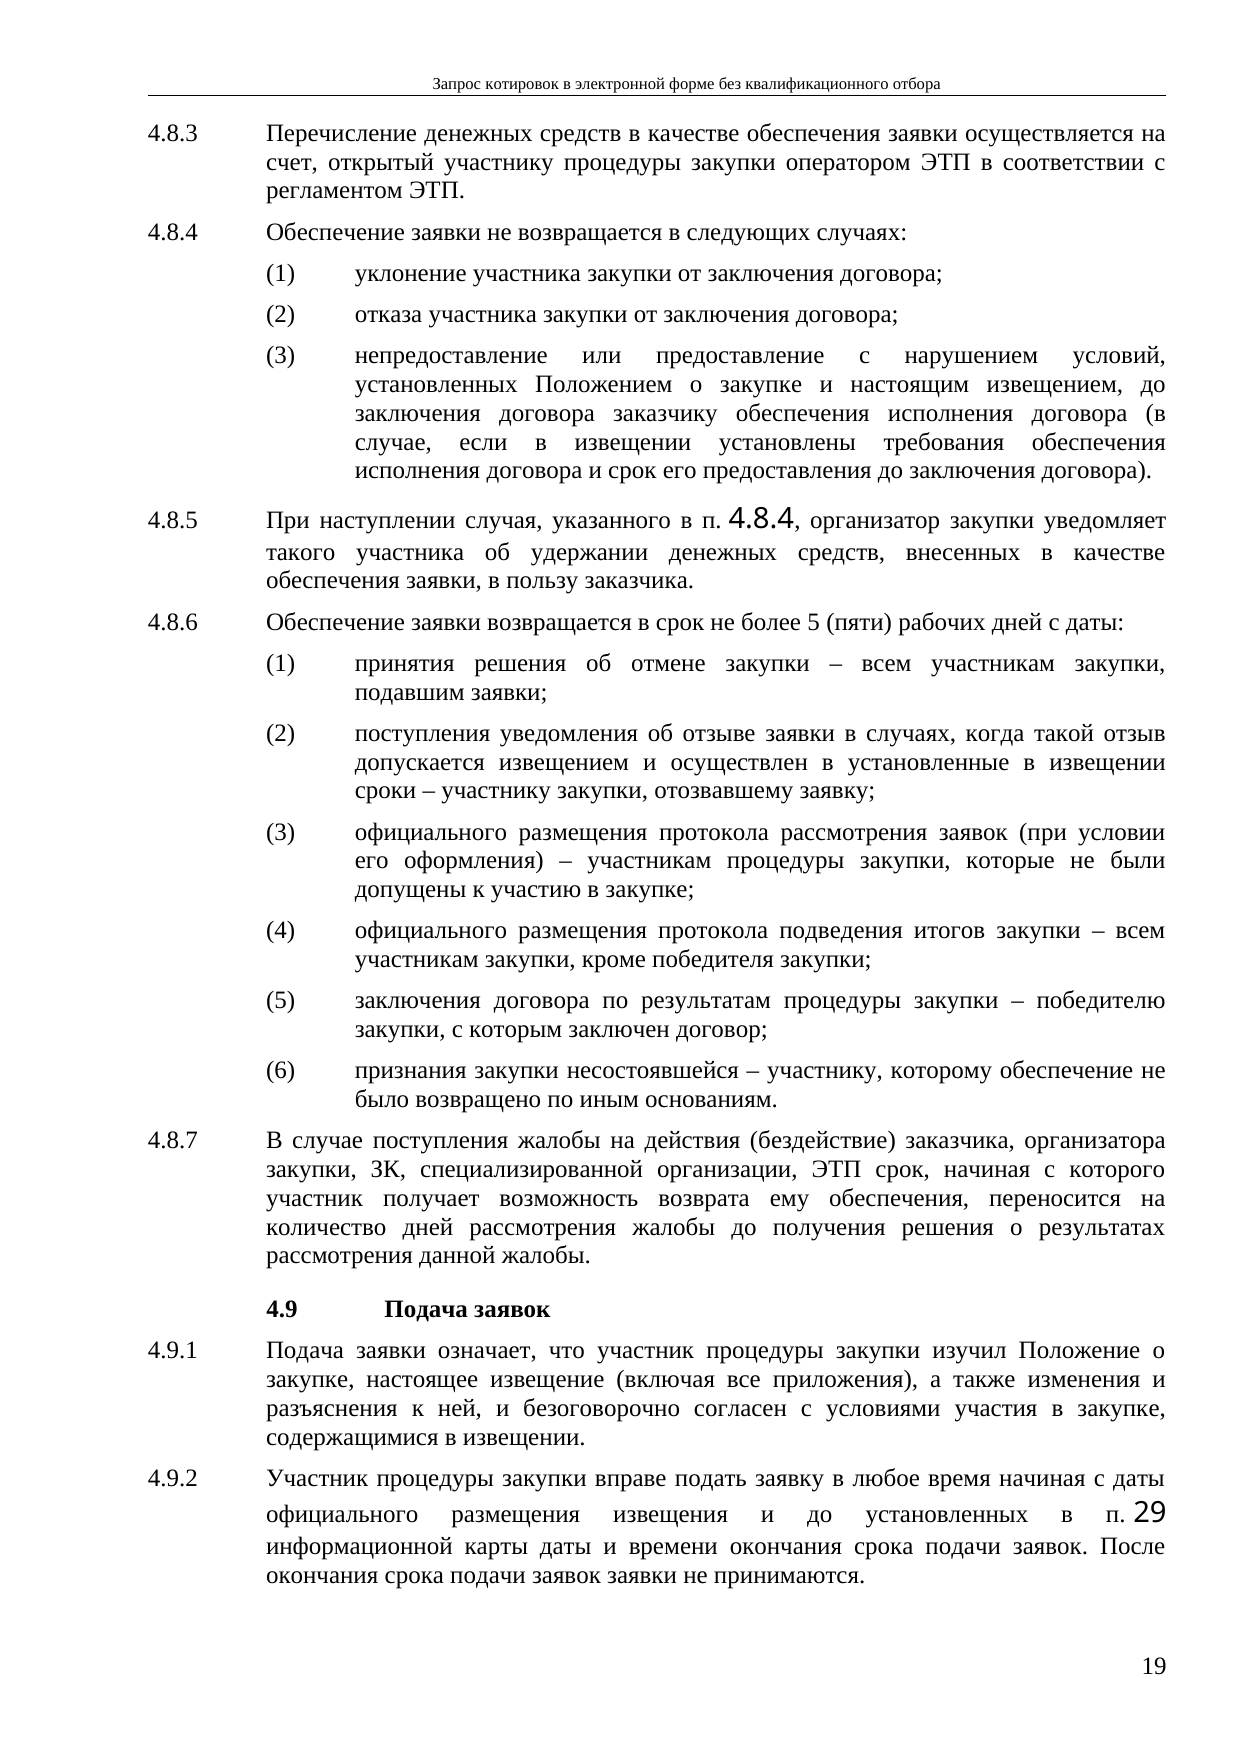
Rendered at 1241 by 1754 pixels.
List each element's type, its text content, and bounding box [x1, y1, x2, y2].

text принятия решения об отмене закупки – всем участникам закупки, подавшим заявки; [266, 648, 1166, 705]
text Перечисление денежных средств в качестве обеспечения заявки осуществляется на счет, открытый участнику процедуры закупки оператором ЭТП в соответствии с регламентом ЭТП. [148, 118, 1166, 204]
list отказа участника закупки от заключения договора; [266, 299, 1166, 328]
text Участник процедуры закупки вправе подать заявку в любое время начиная с даты официального размещения извещения и до установленных в п. 23 информационной карты даты и времени окончания срока подачи заявок. После окончания срока подачи заявок заявки не принимаются. [148, 1463, 1166, 1589]
text Обеспечение заявки не возвращается в следующих случаях: [148, 217, 1166, 246]
text В случае поступления жалобы на действия (бездействие) заказчика, организатора закупки, ЗК, специализированной организации, ЭТП срок, начиная с которого участник получает возможность возврата ему обеспечения, переносится на количество дней рассмотрения жалобы до получения решения о результатах рассмотрения данной жалобы. [148, 1125, 1166, 1269]
text Обеспечение заявки возвращается в срок не более 5 (пяти) рабочих дней с даты: [148, 607, 1166, 635]
text признания закупки несостоявшейся – участнику, которому обеспечение не было возвращено по иным основаниям. [266, 1055, 1166, 1113]
list уклонение участника закупки от заключения договора; [266, 258, 1166, 287]
text Подача заявки означает, что участник процедуры закупки изучил Положение о закупке, настоящее извещение (включая все приложения), а также изменения и разъяснения к ней, и безоговорочно согласен с условиями участия в закупке, содержащимися в извещении. [148, 1335, 1166, 1450]
text поступления уведомления об отзыве заявки в случаях, когда такой отзыв допускается извещением и осуществлен в установленные в извещении сроки – участнику закупки, отозвавшему заявку; [266, 718, 1166, 804]
text Подача заявок [266, 1294, 1166, 1323]
text официального размещения протокола рассмотрения заявок (при условии его оформления) – участникам процедуры закупки, которые не были допущены к участию в закупке; [266, 817, 1166, 903]
text официального размещения протокола подведения итогов закупки – всем участникам закупки, кроме победителя закупки; [266, 915, 1166, 973]
text заключения договора по результатам процедуры закупки – победителю закупки, с которым заключен договор; [266, 985, 1166, 1043]
list непредоставление или предоставление с нарушением условий, установленных Положением о закупке и настоящим извещением, до заключения договора заказчику обеспечения исполнения договора (в случае, если в извещении установлены требования обеспечения исполнения договора и срок его предоставления до заключения договора). [266, 341, 1166, 484]
text При наступлении случая, указанного в п. 4.8.4, организатор закупки уведомляет такого участника об удержании денежных средств, внесенных в качестве обеспечения заявки, в пользу заказчика. [148, 497, 1166, 594]
